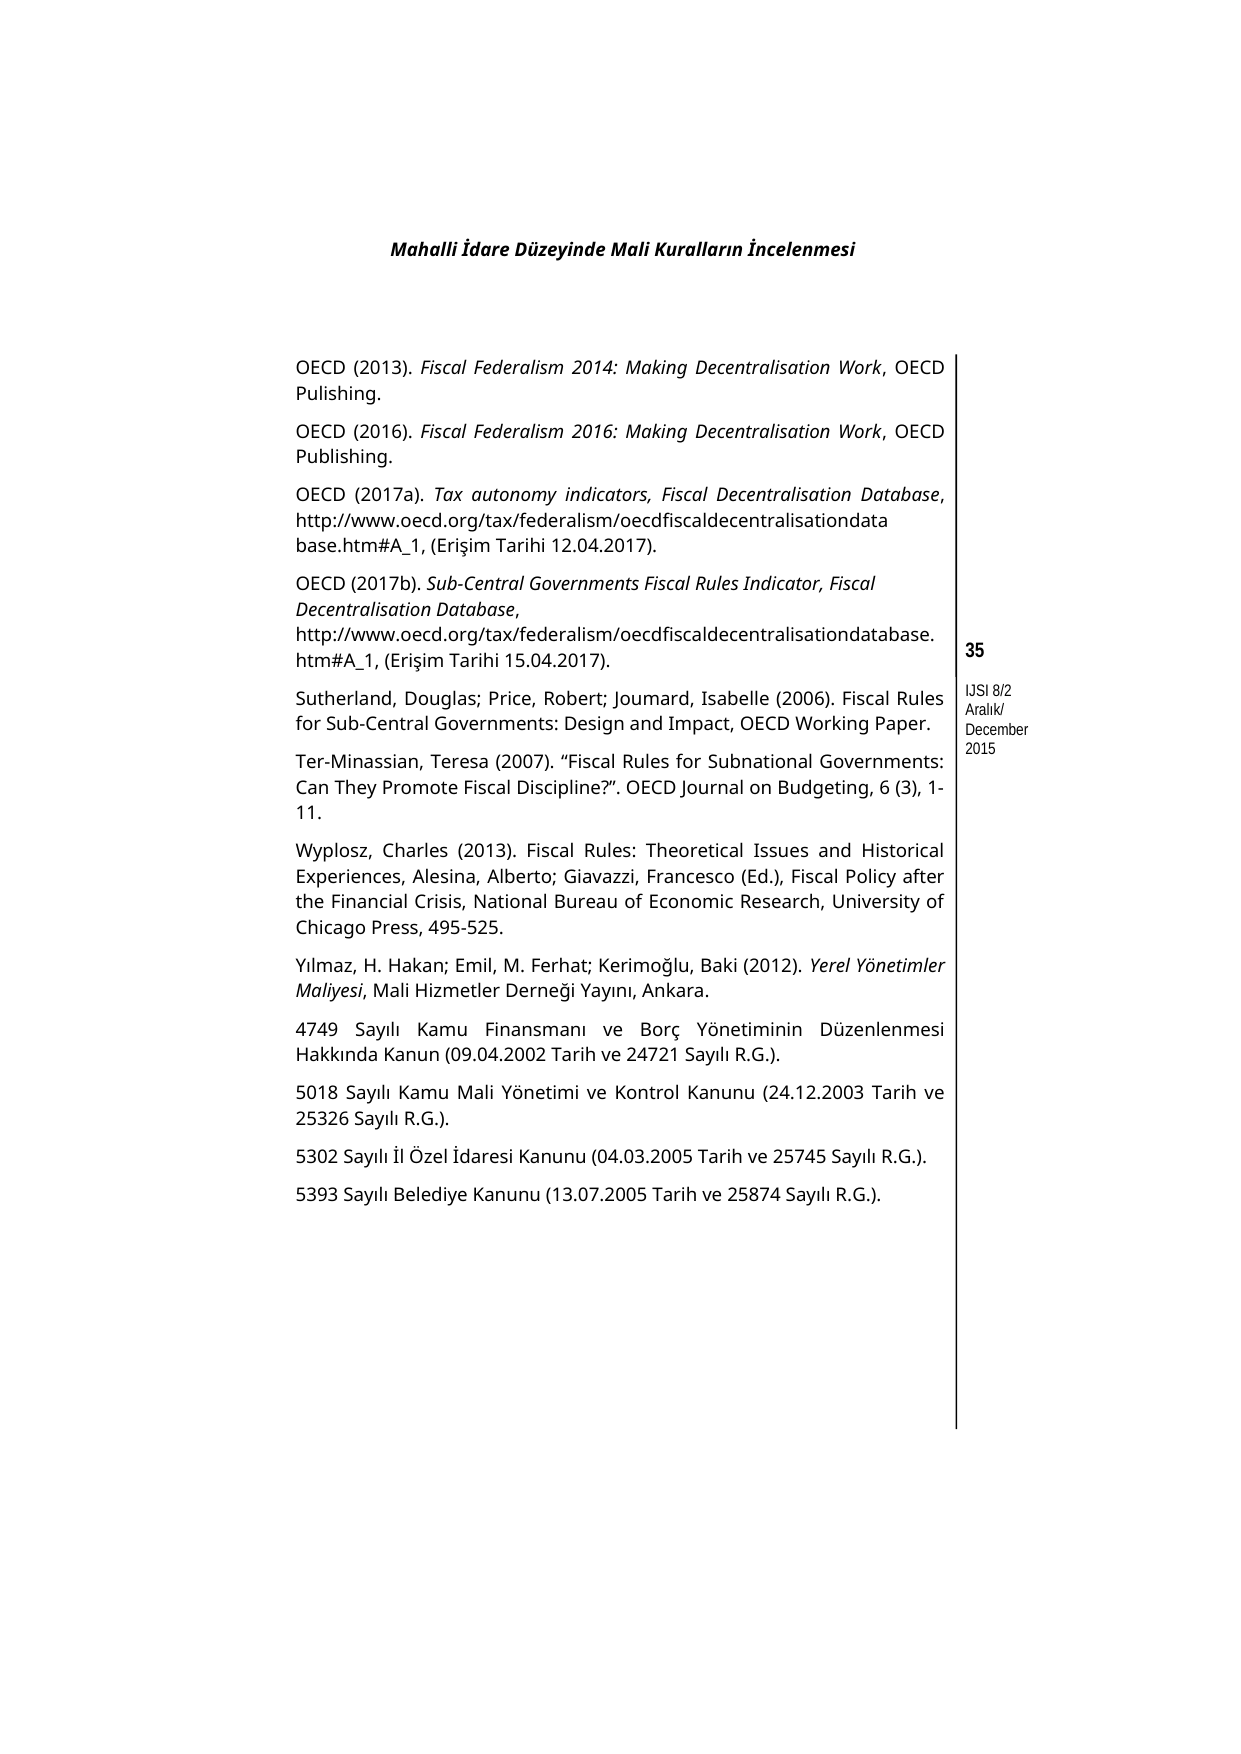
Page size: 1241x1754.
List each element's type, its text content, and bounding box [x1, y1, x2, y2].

text 4749 Sayılı Kamu Finansmanı ve Borç Yönetiminin Düzenlenmesi Hakkında Kanun (09.04.2002 Tarih ve 24721 Sayılı R.G.). [295, 1016, 945, 1067]
text 5018 Sayılı Kamu Mali Yönetimi ve Kontrol Kanunu (24.12.2003 Tarih ve 25326 Sayılı R.G.). [295, 1079, 945, 1130]
text Wyplosz, Charles (2013). Fiscal Rules: Theoretical Issues and Historical Experiences, Alesina, Alberto; Giavazzi, Francesco (Ed.), Fiscal Policy after the Financial Crisis, National Bureau of Economic Research, University of Chicago Press, 495-525. [295, 838, 945, 940]
text OECD (2017b). Sub-Central Governments Fiscal Rules Indicator, Fiscal Decentralisation Database, http://www.oecd.org/tax/federalism/oecdfiscaldecentralisationdatabase.htm#A_1, (Erişim Tarihi 15.04.2017). [295, 571, 945, 673]
text OECD (2013). Fiscal Federalism 2014: Making Decentralisation Work, OECD Pulishing. [295, 354, 945, 405]
text OECD (2017a). Tax autonomy indicators, Fiscal Decentralisation Database, http://www.oecd.org/tax/federalism/oecdfiscaldecentralisationdata base.htm#A_1, (Erişim Tarihi 12.04.2017). [295, 481, 945, 558]
text Ter-Minassian, Teresa (2007). “Fiscal Rules for Subnational Governments: Can They Promote Fiscal Discipline?”. OECD Journal on Budgeting, 6 (3), 1-11. [295, 749, 945, 825]
text Sutherland, Douglas; Price, Robert; Joumard, Isabelle (2006). Fiscal Rules for Sub-Central Governments: Design and Impact, OECD Working Paper. [295, 685, 945, 736]
text Yılmaz, H. Hakan; Emil, M. Ferhat; Kerimoğlu, Baki (2012). Yerel Yönetimler Maliyesi, Mali Hizmetler Derneği Yayını, Ankara. [295, 952, 945, 1003]
text 5302 Sayılı İl Özel İdaresi Kanunu (04.03.2005 Tarih ve 25745 Sayılı R.G.). [295, 1143, 945, 1168]
text OECD (2016). Fiscal Federalism 2016: Making Decentralisation Work, OECD Publishing. [295, 418, 945, 469]
text 5393 Sayılı Belediye Kanunu (13.07.2005 Tarih ve 25874 Sayılı R.G.). [295, 1181, 945, 1206]
